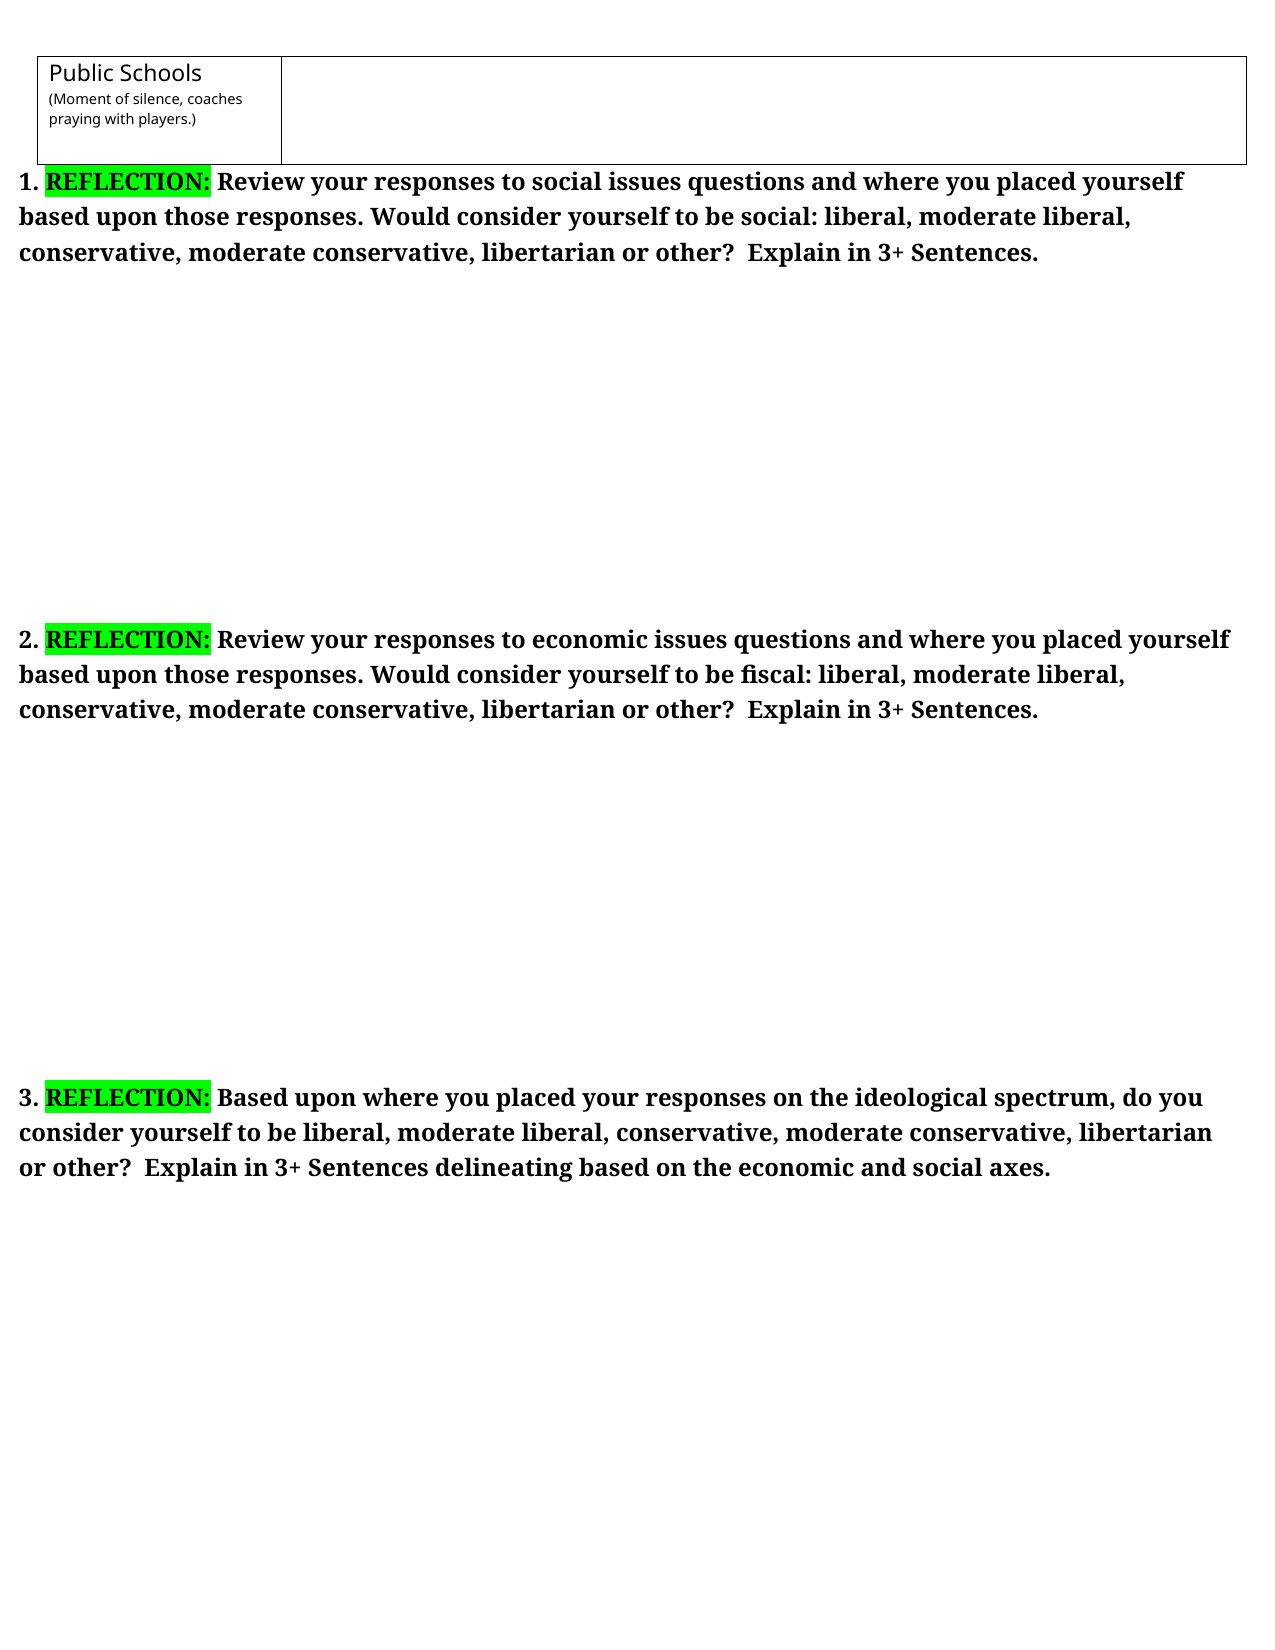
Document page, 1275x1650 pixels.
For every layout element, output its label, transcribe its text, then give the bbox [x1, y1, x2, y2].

table_cell [282, 57, 1246, 164]
table_cell Public Schools (Moment of silence, coaches praying with players.) [38, 57, 281, 164]
text 1. REFLECTION: Review your responses to social issues questions and where you placed yourself based upon those responses. Would consider yourself to be social: liberal, moderate liberal, conservative, moderate conservative, libertarian or other? Explain in 3+ Sentences. 2. REFLECTION: Review your responses to economic issues questions and where you placed yourself based upon those responses. Would consider yourself to be fiscal: liberal, moderate liberal, conservative, moderate conservative, libertarian or other? Explain in 3+ Sentences. 3. REFLECTION: Based upon where you placed your responses on the ideological spectrum, do you consider yourself to be liberal, moderate liberal, conservative, moderate conservative, libertarian or other? Explain in 3+ Sentences delineating based on the economic and social axes. [19, 165, 1237, 1496]
